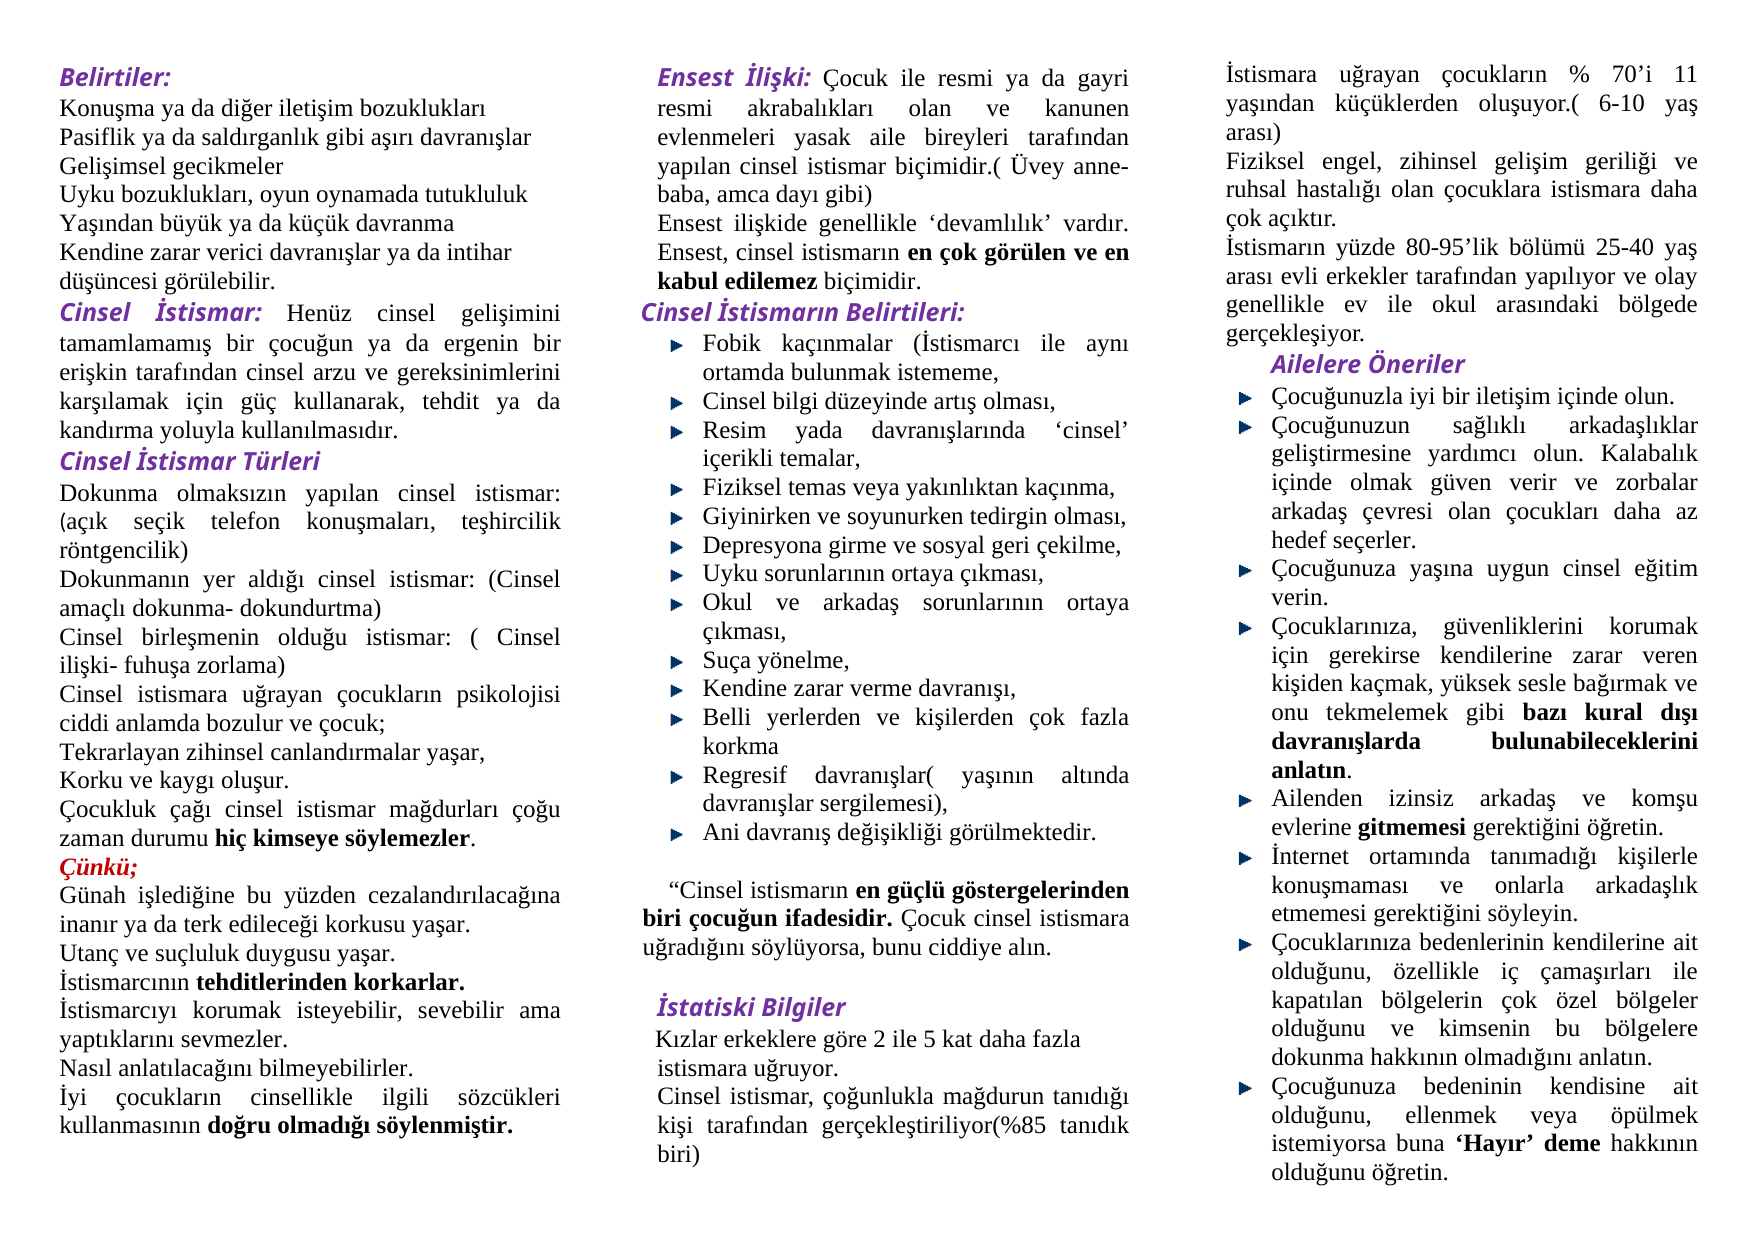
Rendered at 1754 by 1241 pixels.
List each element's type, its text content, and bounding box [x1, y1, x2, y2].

list Giyinirken ve soyunurken tedirgin olması, [665, 501, 1129, 530]
text Çocukluk çağı cinsel istismar mağdurları çoğu zaman durumu hiç kimseye söylemezler. [59, 794, 561, 852]
text “Cinsel istismarın en güçlü göstergelerinden biri çocuğun ifadesidir. Çocuk cinsel istismara uğradığını söylüyorsa, bunu ciddiye alın. [642, 875, 1129, 961]
list Çocuğunuzun sağlıklı arkadaşlıklar geliştirmesine yardımcı olun. Kalabalık içinde olmak güven verir ve zorbalar arkadaş çevresi olan çocukları daha az hedef seçerler. [1233, 410, 1698, 553]
list Kendine zarar verme davranışı, [665, 673, 1129, 702]
text Gelişimsel gecikmeler [59, 151, 561, 179]
picture [666, 651, 683, 669]
text Utanç ve suçluluk duygusu yaşar. [59, 938, 561, 967]
list Çocuğunuza bedeninin kendisine ait olduğunu, ellenmek veya öpülmek istemiyorsa buna ‘Hayır’ deme hakkının olduğunu öğretin. [1233, 1071, 1698, 1186]
text Korku ve kaygı oluşur. [59, 765, 561, 794]
picture [666, 536, 683, 554]
list Resim yada davranışlarında ‘cinsel’ içerikli temalar, [665, 415, 1129, 472]
picture [666, 594, 683, 611]
picture [1234, 1077, 1252, 1095]
list Uyku sorunlarının ortaya çıkması, [665, 558, 1129, 587]
text düşüncesi görülebilir. [59, 266, 561, 294]
text Cinsel İstismarın Belirtileri: [627, 294, 1129, 328]
text Cinsel birleşmenin olduğu istismar: ( Cinsel ilişki- fuhuşa zorlama) [59, 622, 561, 679]
text Ensest ilişkide genellikle ‘devamlılık’ vardır. Ensest, cinsel istismarın en çok görülen ve en kabul edilemez biçimidir. [657, 208, 1129, 294]
list Çocuklarınıza bedenlerinin kendilerine ait olduğunu, özellikle iç çamaşırları ile kapatılan bölgelerin çok özel bölgeler olduğunu ve kimsenin bu bölgelere dokunma hakkının olmadığını anlatın. [1233, 927, 1698, 1071]
text İstismara uğrayan çocukların % 70’i 11 yaşından küçüklerden oluşuyor.( 6-10 yaş arası) [1226, 59, 1698, 146]
text Dokunma olmaksızın yapılan cinsel istismar: (açık seçik telefon konuşmaları, teşhircilik röntgencilik) [59, 478, 561, 564]
text İyi çocukların cinsellikle ilgili sözcükleri kullanmasının doğru olmadığı söylenmiştir. [59, 1082, 561, 1139]
text Yaşından büyük ya da küçük davranma [59, 208, 561, 237]
list Çocuğunuza yaşına uygun cinsel eğitim verin. [1233, 553, 1698, 611]
list Depresyona girme ve sosyal geri çekilme, [665, 530, 1129, 558]
text İstismarcıyı korumak isteyebilir, sevebilir ama yaptıklarını sevmezler. [59, 995, 561, 1053]
text Uyku bozuklukları, oyun oynamada tutukluluk [59, 179, 561, 208]
text Kızlar erkeklere göre 2 ile 5 kat daha fazla istismara uğruyor. [642, 1024, 1129, 1081]
picture [666, 565, 683, 582]
list Fiziksel temas veya yakınlıktan kaçınma, [665, 472, 1129, 501]
list Okul ve arkadaş sorunlarının ortaya çıkması, [665, 587, 1129, 645]
picture [1234, 934, 1252, 951]
picture [1234, 560, 1252, 577]
text Cinsel istismar, çoğunlukla mağdurun tanıdığı kişi tarafından gerçekleştiriliyor(%85 tanıdık biri) [657, 1081, 1129, 1168]
text Nasıl anlatılacağını bilmeyebilirler. [59, 1053, 561, 1082]
text Cinsel İstismar: Henüz cinsel gelişimini tamamlamamış bir çocuğun ya da ergenin bir erişkin tarafından cinsel arzu ve gereksinimlerini karşılamak için güç kullanarak, tehdit ya da kandırma yoluyla kullanılmasıdır. [59, 294, 561, 443]
list Suça yönelme, [665, 645, 1129, 673]
text İstismarın yüzde 80-95’lik bölümü 25-40 yaş arası evli erkekler tarafından yapılıyor ve olay genellikle ev ile okul arasındaki bölgede gerçekleşiyor. [1226, 232, 1698, 347]
list Ailelere Öneriler [1271, 347, 1698, 381]
picture [1234, 387, 1252, 405]
list Belli yerlerden ve kişilerden çok fazla korkma [665, 702, 1129, 760]
text İstatiski Bilgiler [657, 990, 1129, 1024]
text Cinsel istismara uğrayan çocukların psikolojisi ciddi anlamda bozulur ve çocuk; [59, 679, 561, 737]
picture [666, 824, 683, 841]
picture [1234, 617, 1252, 635]
picture [666, 709, 683, 726]
picture [666, 766, 683, 784]
list Regresif davranışlar( yaşının altında davranışlar sergilemesi), [665, 760, 1129, 817]
list Çocuğunuzla iyi bir iletişim içinde olun. [1233, 381, 1698, 410]
picture [666, 392, 683, 410]
picture [1234, 847, 1252, 865]
picture [666, 680, 683, 697]
list Çocuklarınıza, güvenliklerini korumak için gerekirse kendilerine zarar veren kişiden kaçmak, yüksek sesle bağırmak ve onu tekmelemek gibi bazı kural dışı davranışlarda bulunabileceklerini anlatın. [1233, 611, 1698, 783]
text Konuşma ya da diğer iletişim bozuklukları [59, 93, 561, 122]
text Dokunmanın yer aldığı cinsel istismar: (Cinsel amaçlı dokunma- dokundurtma) [59, 564, 561, 622]
list Ani davranış değişikliği görülmektedir. [665, 817, 1129, 846]
picture [1234, 416, 1252, 434]
picture [666, 507, 683, 525]
list Ailenden izinsiz arkadaş ve komşu evlerine gitmemesi gerektiğini öğretin. [1233, 783, 1698, 841]
text Cinsel İstismar Türleri [59, 443, 561, 478]
text Günah işlediğine bu yüzden cezalandırılacağına inanır ya da terk edileceği korkusu yaşar. [59, 880, 561, 938]
picture [666, 335, 683, 352]
text Pasiflik ya da saldırganlık gibi aşırı davranışlar [59, 122, 561, 151]
text Fiziksel engel, zihinsel gelişim geriliği ve ruhsal hastalığı olan çocuklara istismara daha çok açıktır. [1226, 146, 1698, 232]
text Çünkü; [59, 852, 561, 880]
picture [1234, 790, 1252, 807]
picture [666, 479, 683, 496]
list Fobik kaçınmalar (İstismarcı ile aynı ortamda bulunmak istememe, [665, 328, 1129, 386]
text İstismarcının tehditlerinden korkarlar. [59, 967, 561, 995]
list İnternet ortamında tanımadığı kişilerle konuşmaması ve onlarla arkadaşlık etmemesi gerektiğini söyleyin. [1233, 841, 1698, 927]
text Belirtiler: [59, 59, 561, 93]
text Ensest İlişki: Çocuk ile resmi ya da gayri resmi akrabalıkları olan ve kanunen evlenmeleri yasak aile bireyleri tarafından yapılan cinsel istismar biçimidir.( Üvey anne- baba, amca dayı gibi) [657, 59, 1129, 208]
text Kendine zarar verici davranışlar ya da intihar [59, 237, 561, 266]
list Cinsel bilgi düzeyinde artış olması, [665, 386, 1129, 415]
picture [666, 421, 683, 439]
text Tekrarlayan zihinsel canlandırmalar yaşar, [59, 737, 561, 765]
